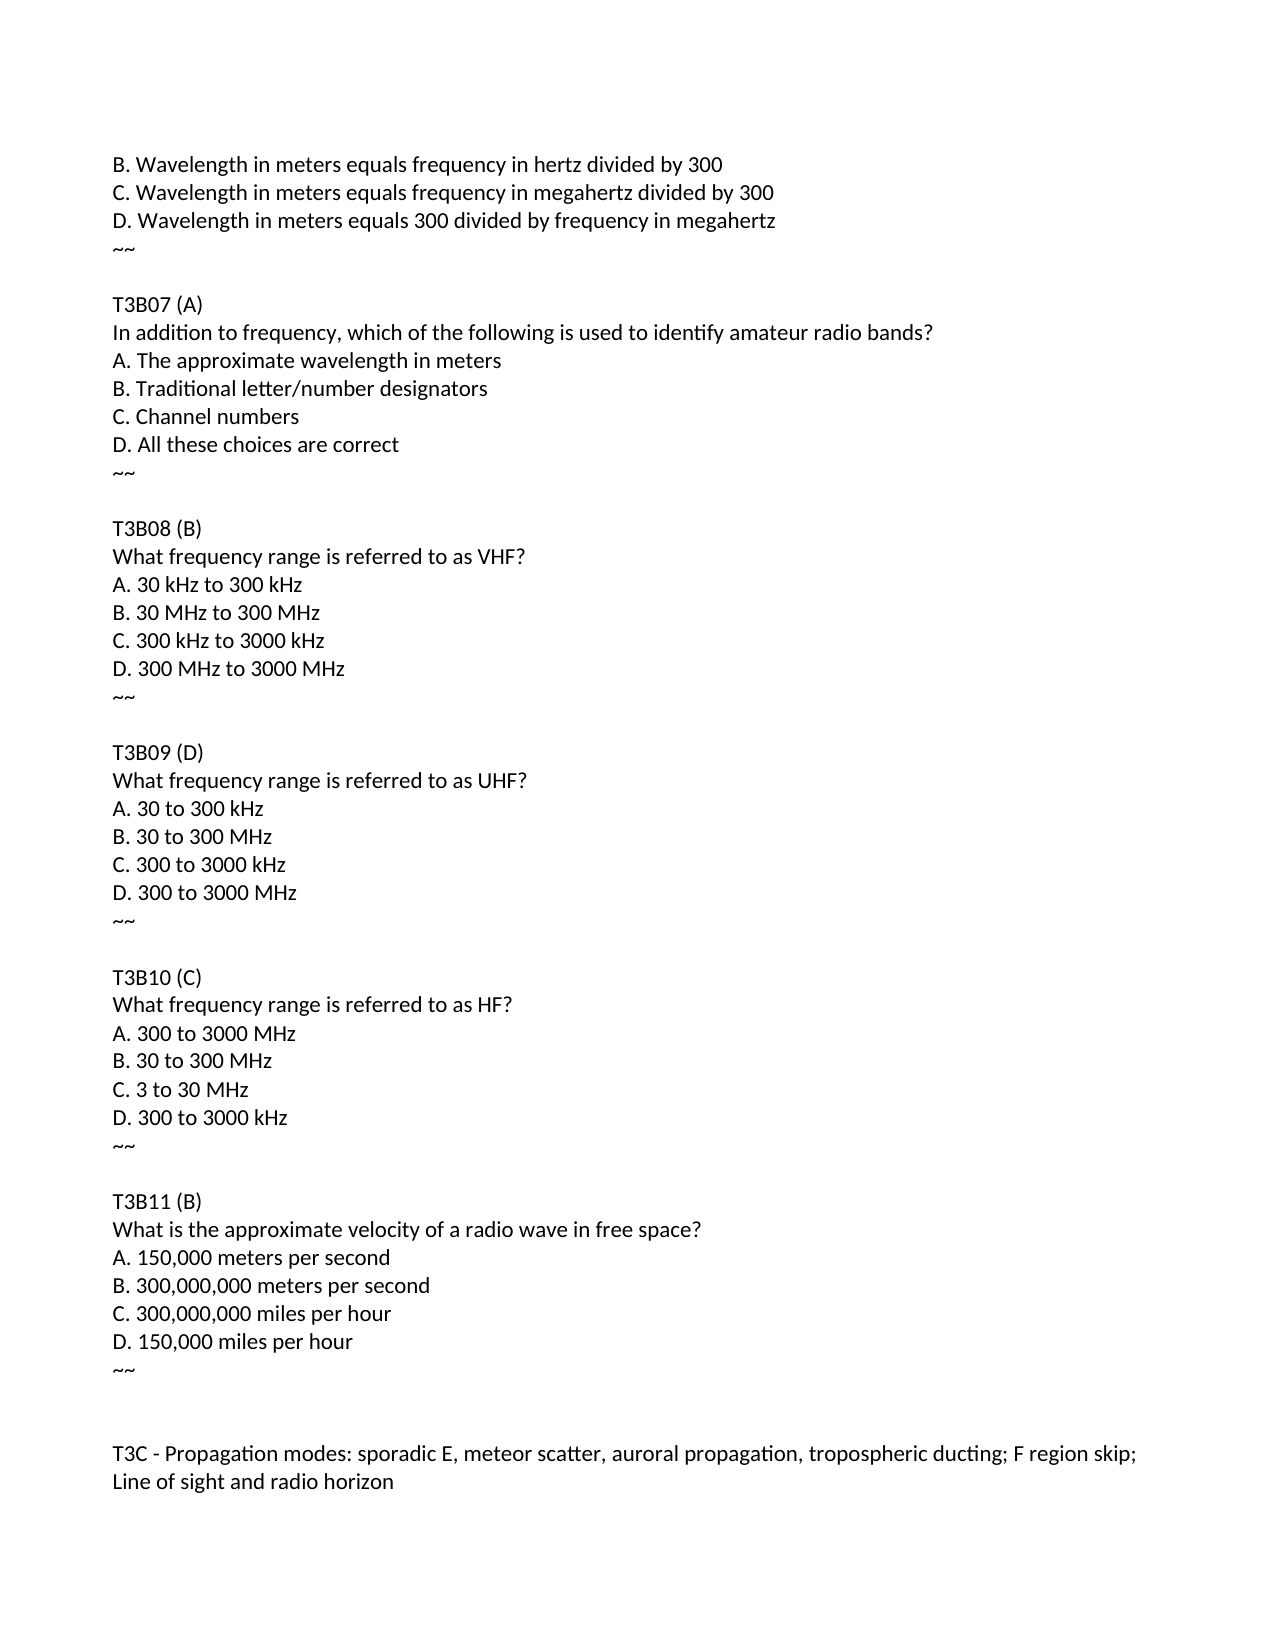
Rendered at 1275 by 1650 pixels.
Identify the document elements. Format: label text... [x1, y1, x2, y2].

text D. 150,000 miles per hour [112, 1327, 1162, 1355]
text T3B07 (A) [112, 290, 1162, 318]
text ~~ [112, 1355, 1162, 1383]
text C. 3 to 30 MHz [112, 1075, 1162, 1103]
text What frequency range is referred to as VHF? [112, 542, 1162, 570]
text T3C - Propagation modes: sporadic E, meteor scatter, auroral propagation, tropospheric ducting; F region skip; Line of sight and radio horizon [112, 1439, 1162, 1495]
text B. 30 to 300 MHz [112, 822, 1162, 851]
text A. 30 kHz to 300 kHz [112, 570, 1162, 598]
text What frequency range is referred to as HF? [112, 991, 1162, 1019]
text A. 150,000 meters per second [112, 1243, 1162, 1271]
text T3B11 (B) [112, 1187, 1162, 1215]
text A. 30 to 300 kHz [112, 794, 1162, 822]
text ~~ [112, 234, 1162, 262]
text D. All these choices are correct [112, 430, 1162, 458]
text ~~ [112, 682, 1162, 710]
text T3B10 (C) [112, 963, 1162, 991]
text C. Channel numbers [112, 402, 1162, 430]
text C. 300 to 3000 kHz [112, 851, 1162, 878]
text C. 300 kHz to 3000 kHz [112, 626, 1162, 654]
text In addition to frequency, which of the following is used to identify amateur radio bands? [112, 318, 1162, 346]
text A. 300 to 3000 MHz [112, 1019, 1162, 1047]
text C. 300,000,000 miles per hour [112, 1299, 1162, 1327]
text B. 300,000,000 meters per second [112, 1271, 1162, 1299]
text What frequency range is referred to as UHF? [112, 766, 1162, 794]
text D. 300 to 3000 MHz [112, 878, 1162, 907]
text ~~ [112, 458, 1162, 486]
text What is the approximate velocity of a radio wave in free space? [112, 1215, 1162, 1243]
text C. Wavelength in meters equals frequency in megahertz divided by 300 [112, 178, 1162, 206]
text ~~ [112, 1131, 1162, 1159]
text B. Traditional letter/number designators [112, 374, 1162, 402]
text B. 30 MHz to 300 MHz [112, 598, 1162, 626]
text A. The approximate wavelength in meters [112, 346, 1162, 374]
text T3B08 (B) [112, 514, 1162, 542]
text T3B09 (D) [112, 738, 1162, 766]
text D. 300 to 3000 kHz [112, 1103, 1162, 1131]
text B. Wavelength in meters equals frequency in hertz divided by 300 [112, 150, 1162, 178]
text D. 300 MHz to 3000 MHz [112, 654, 1162, 682]
text B. 30 to 300 MHz [112, 1047, 1162, 1075]
text ~~ [112, 907, 1162, 934]
text D. Wavelength in meters equals 300 divided by frequency in megahertz [112, 206, 1162, 234]
